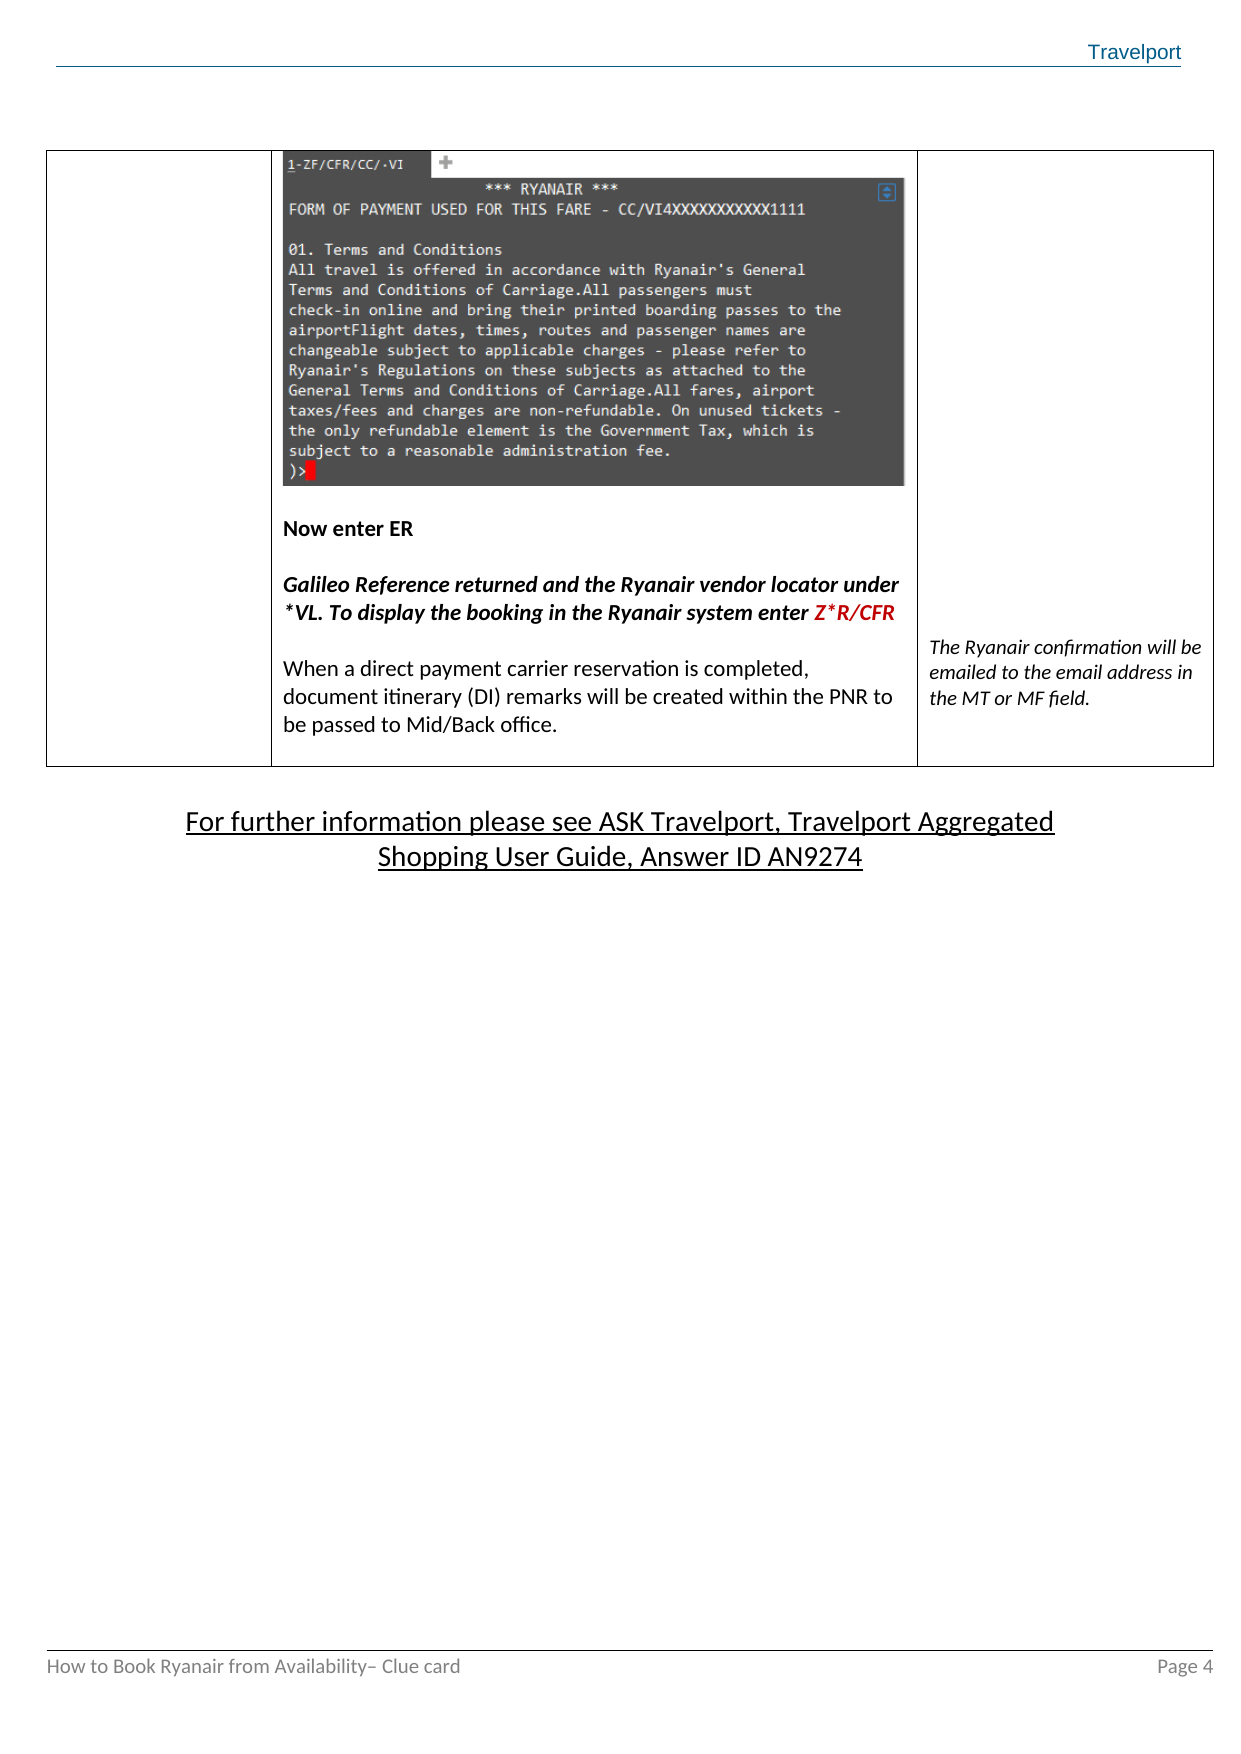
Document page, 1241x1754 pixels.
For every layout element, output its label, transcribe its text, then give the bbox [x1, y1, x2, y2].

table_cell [918, 151, 1213, 766]
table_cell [47, 151, 271, 766]
text For further information please see ASK Travelport, Travelport Aggregated Shopping User Guide, Answer ID AN9274 [150, 803, 1090, 874]
picture [282, 151, 906, 486]
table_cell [272, 151, 917, 766]
